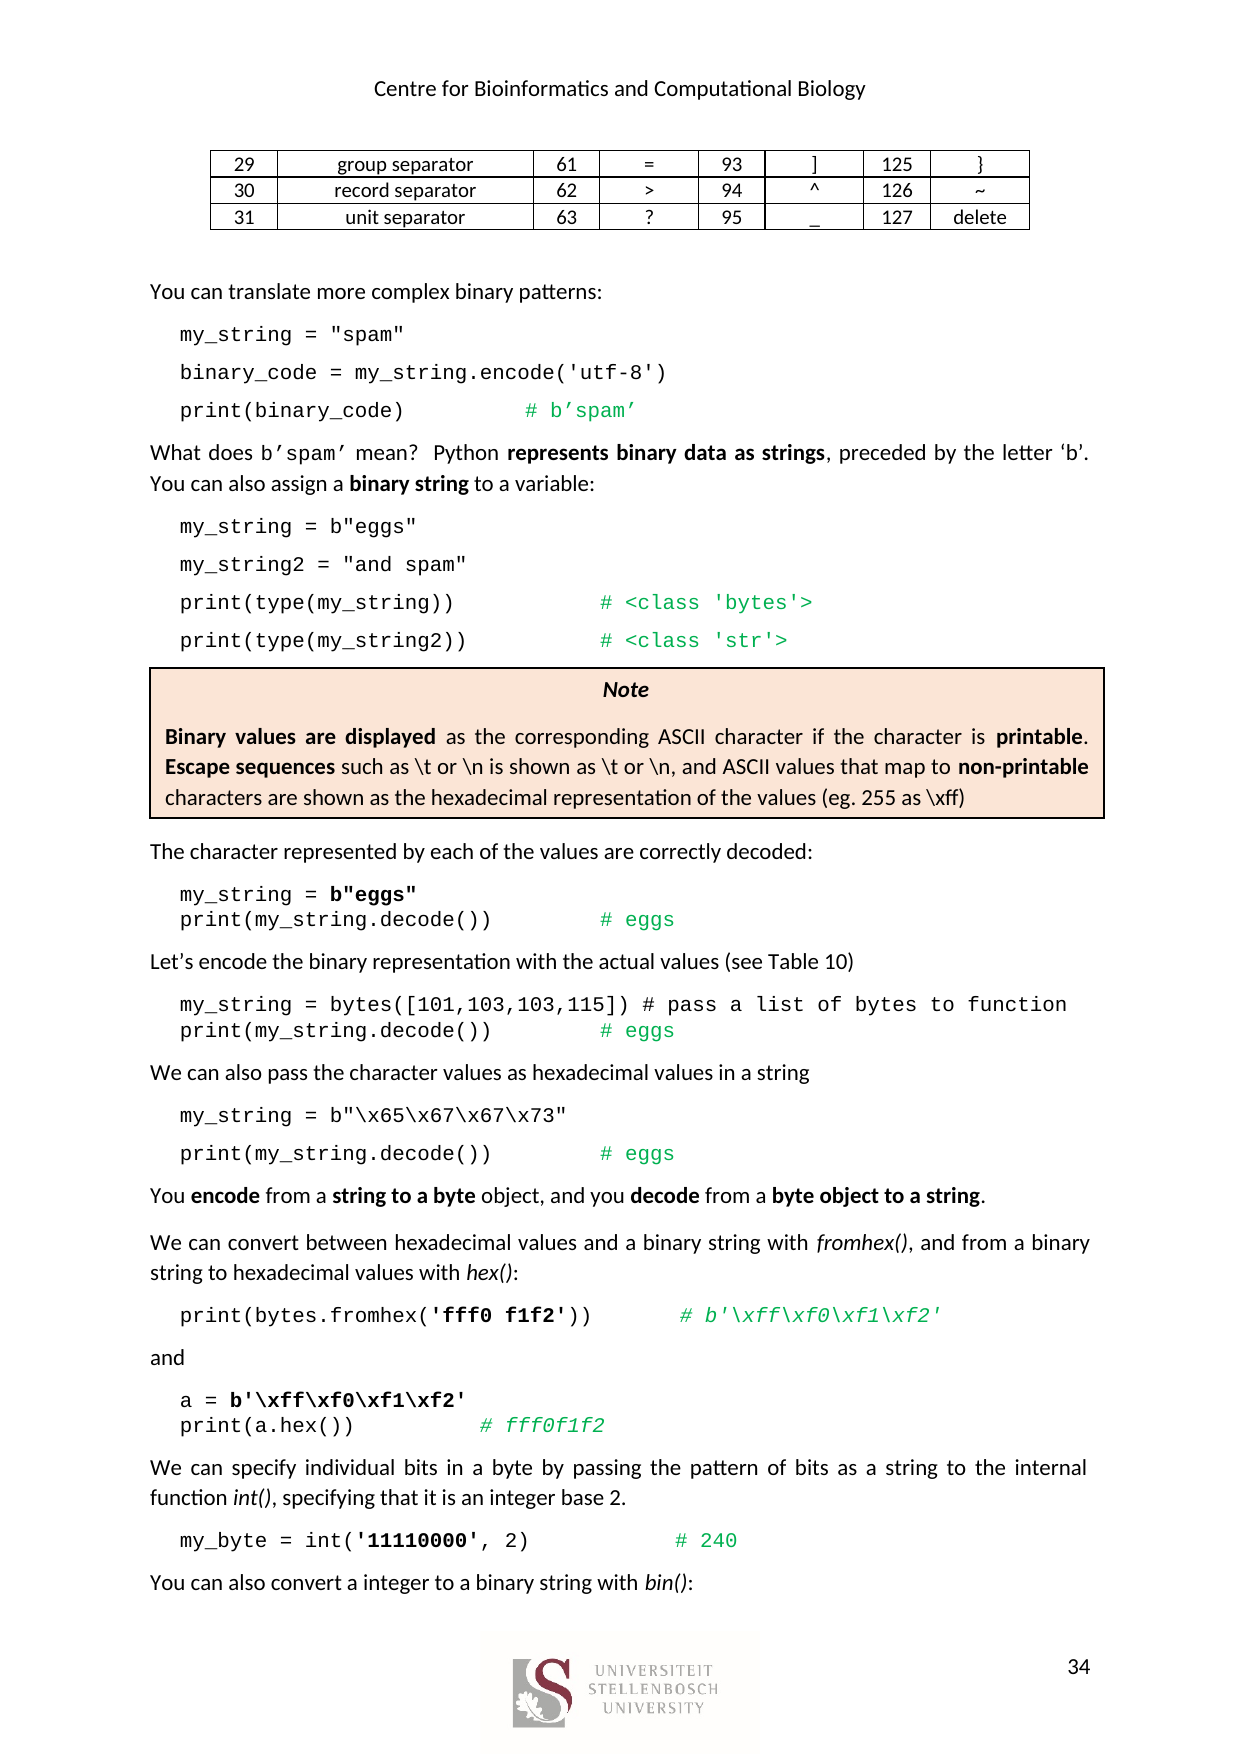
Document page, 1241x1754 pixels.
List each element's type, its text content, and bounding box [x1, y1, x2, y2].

text print(my_string.decode()) # eggs [179, 1143, 1090, 1166]
text You can translate more complex binary patterns: [150, 277, 1090, 305]
table_cell 127 [864, 204, 930, 229]
text We can also pass the character values as hexadecimal values in a string [150, 1058, 1090, 1086]
picture [480, 1631, 760, 1754]
text We can specify individual bits in a byte by passing the pattern of bits as a string to the internal function int(), specifying that it is an integer base 2. [150, 1453, 1090, 1511]
text print(bytes.fromhex('fff0 f1f2')) # b'\xff\xf0\xf1\xf2' [179, 1305, 1090, 1328]
table_cell 31 [211, 204, 277, 229]
text my_string = "spam" [179, 324, 1090, 348]
table_cell ^ [766, 178, 863, 203]
table_cell 93 [699, 151, 764, 176]
text What does b’spam’ mean? Python represents binary data as strings, preceded by the letter ‘b’. You can also assign a binary string to a variable: [150, 438, 1090, 497]
table_cell _ [766, 204, 863, 229]
text binary_code = my_string.encode('utf-8') [179, 362, 1090, 386]
table_cell = [600, 151, 698, 176]
text my_string = bytes([101,103,103,115]) # pass a list of bytes to function print(my_string.decode()) # eggs [179, 994, 1090, 1043]
table_cell ~ [931, 178, 1029, 203]
table_cell ? [600, 204, 698, 229]
table_cell } [931, 151, 1029, 176]
text print(type(my_string2)) # <class 'str'> [179, 630, 1090, 653]
text and [150, 1343, 1090, 1371]
table_cell 30 [211, 178, 277, 203]
text We can convert between hexadecimal values and a binary string with fromhex(), and from a binary string to hexadecimal values with hex(): [150, 1228, 1090, 1286]
table_cell > [600, 178, 698, 203]
text my_string = b"eggs" [179, 516, 1090, 539]
text You can also convert a integer to a binary string with bin(): [150, 1568, 1090, 1596]
text Let’s encode the binary representation with the actual values (see Table 10) [150, 947, 1090, 975]
table_cell 62 [534, 178, 599, 203]
text The character represented by each of the values are correctly decoded: [150, 837, 1090, 865]
table_cell 61 [534, 151, 599, 176]
table_cell 126 [864, 178, 930, 203]
text print(type(my_string)) # <class 'bytes'> [179, 592, 1090, 616]
table_cell group separator [278, 151, 533, 176]
table_cell delete [931, 204, 1029, 229]
table_cell unit separator [278, 204, 533, 229]
table_cell record separator [278, 178, 533, 203]
table_cell 29 [211, 151, 277, 176]
text my_string = b"\x65\x67\x67\x73" [179, 1105, 1090, 1128]
table_cell ] [766, 151, 863, 176]
text my_string = b"eggs" print(my_string.decode()) # eggs [179, 884, 1090, 933]
text You encode from a string to a byte object, and you decode from a byte object to a string. [150, 1181, 1090, 1209]
table_cell 95 [699, 204, 764, 229]
table_cell 125 [864, 151, 930, 176]
text my_byte = int('11110000', 2) # 240 [179, 1530, 1090, 1554]
table_cell 94 [699, 178, 764, 203]
text print(binary_code) # b’spam’ [179, 400, 1090, 424]
text my_string2 = "and spam" [179, 554, 1090, 577]
table_cell 63 [534, 204, 599, 229]
text a = b'\xff\xf0\xf1\xf2' print(a.hex()) # fff0f1f2 [179, 1389, 1090, 1439]
